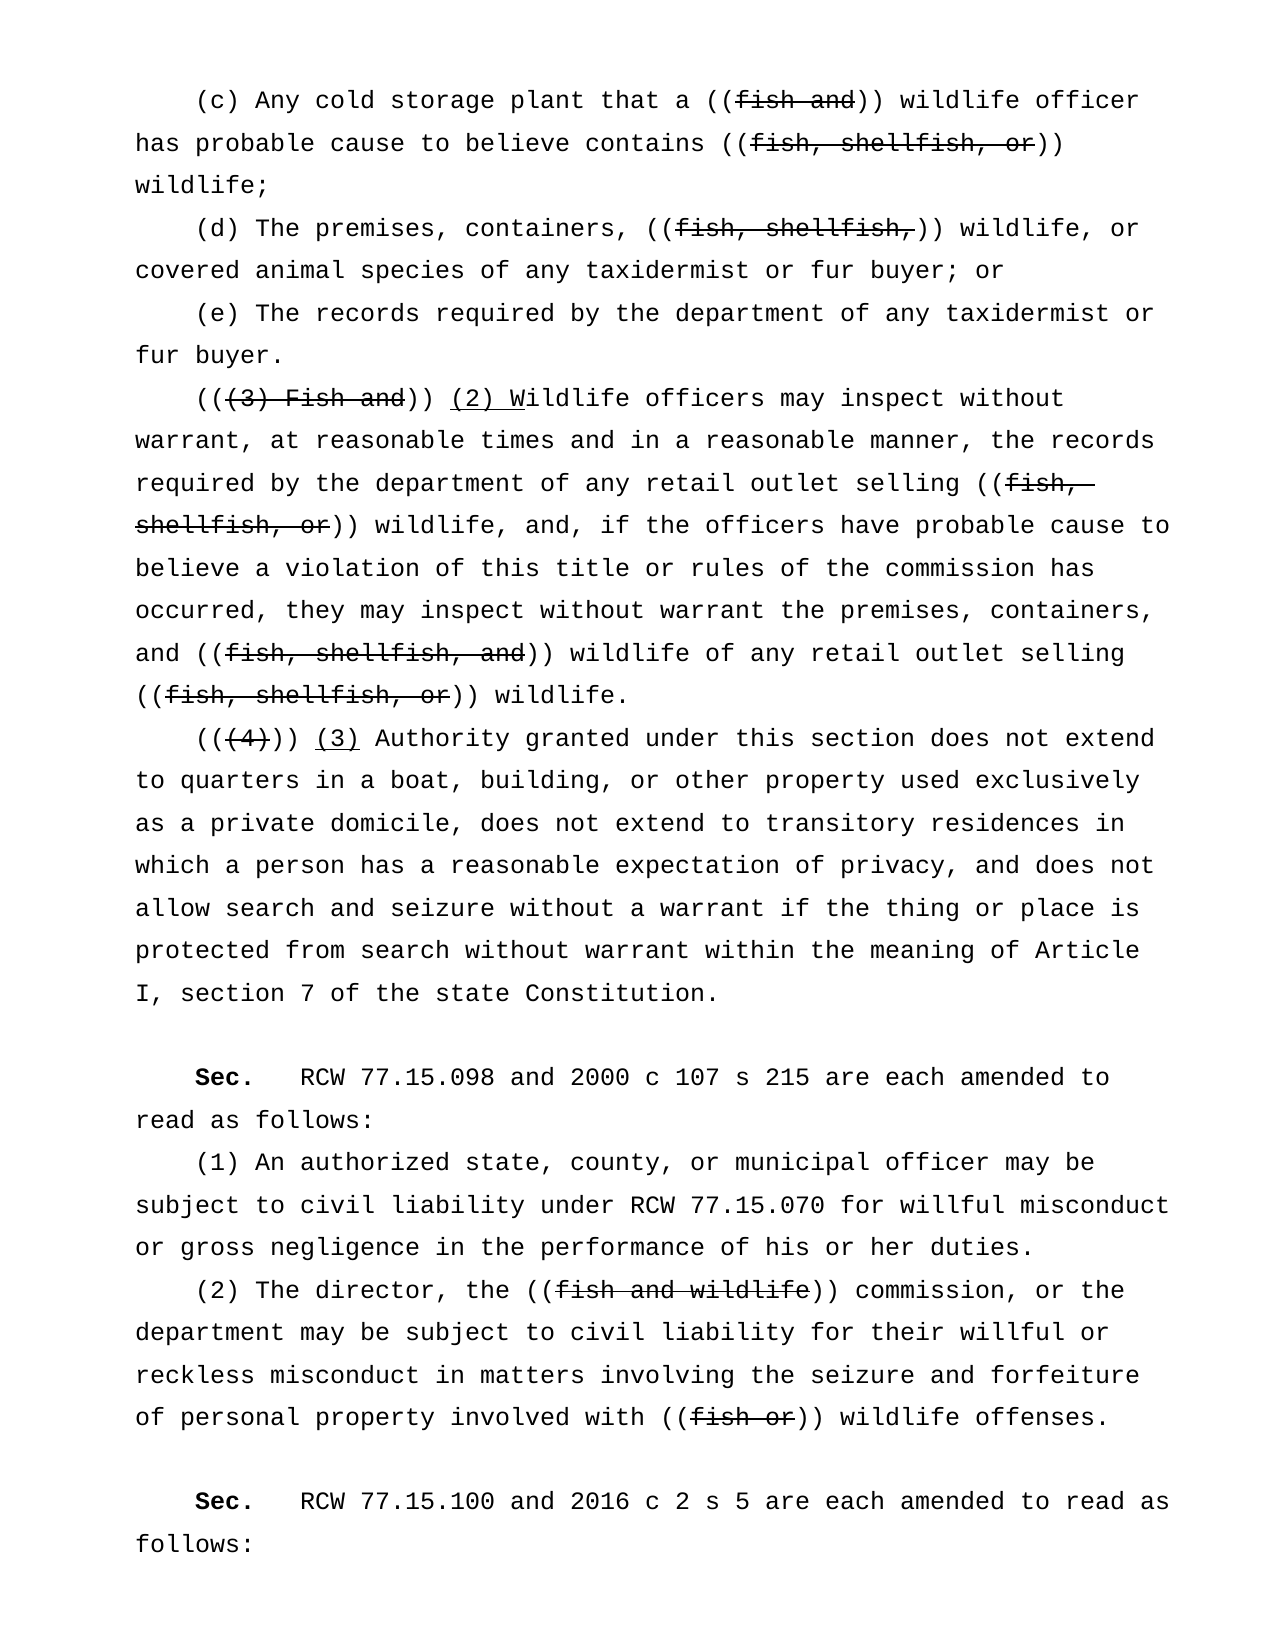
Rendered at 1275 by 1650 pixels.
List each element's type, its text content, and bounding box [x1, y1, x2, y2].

text (d) The premises, containers, ((fish, shellfish,)) wildlife, or covered animal species of any taxidermist or fur buyer; or [135, 202, 1170, 287]
text Sec. RCW 77.15.098 and 2000 c 107 s 215 are each amended to read as follows: [135, 1052, 1170, 1137]
text (2) The director, the ((fish and wildlife)) commission, or the department may be subject to civil liability for their willful or reckless misconduct in matters involving the seizure and forfeiture of personal property involved with ((fish or)) wildlife offenses. [135, 1264, 1170, 1434]
text (e) The records required by the department of any taxidermist or fur buyer. [135, 287, 1170, 372]
text Sec. RCW 77.15.100 and 2016 c 2 s 5 are each amended to read as follows: [135, 1476, 1170, 1561]
text (c) Any cold storage plant that a ((fish and)) wildlife officer has probable cause to believe contains ((fish, shellfish, or)) wildlife; [135, 75, 1170, 202]
text (1) An authorized state, county, or municipal officer may be subject to civil liability under RCW 77.15.070 for willful misconduct or gross negligence in the performance of his or her duties. [135, 1137, 1170, 1264]
text (((3) Fish and)) (2) Wildlife officers may inspect without warrant, at reasonable times and in a reasonable manner, the records required by the department of any retail outlet selling ((fish, shellfish, or)) wildlife, and, if the officers have probable cause to believe a violation of this title or rules of the commission has occurred, they may inspect without warrant the premises, containers, and ((fish, shellfish, and)) wildlife of any retail outlet selling ((fish, shellfish, or)) wildlife. [135, 372, 1170, 712]
text (((4))) (3) Authority granted under this section does not extend to quarters in a boat, building, or other property used exclusively as a private domicile, does not extend to transitory residences in which a person has a reasonable expectation of privacy, and does not allow search and seizure without a warrant if the thing or place is protected from search without warrant within the meaning of Article I, section 7 of the state Constitution. [135, 712, 1170, 1010]
